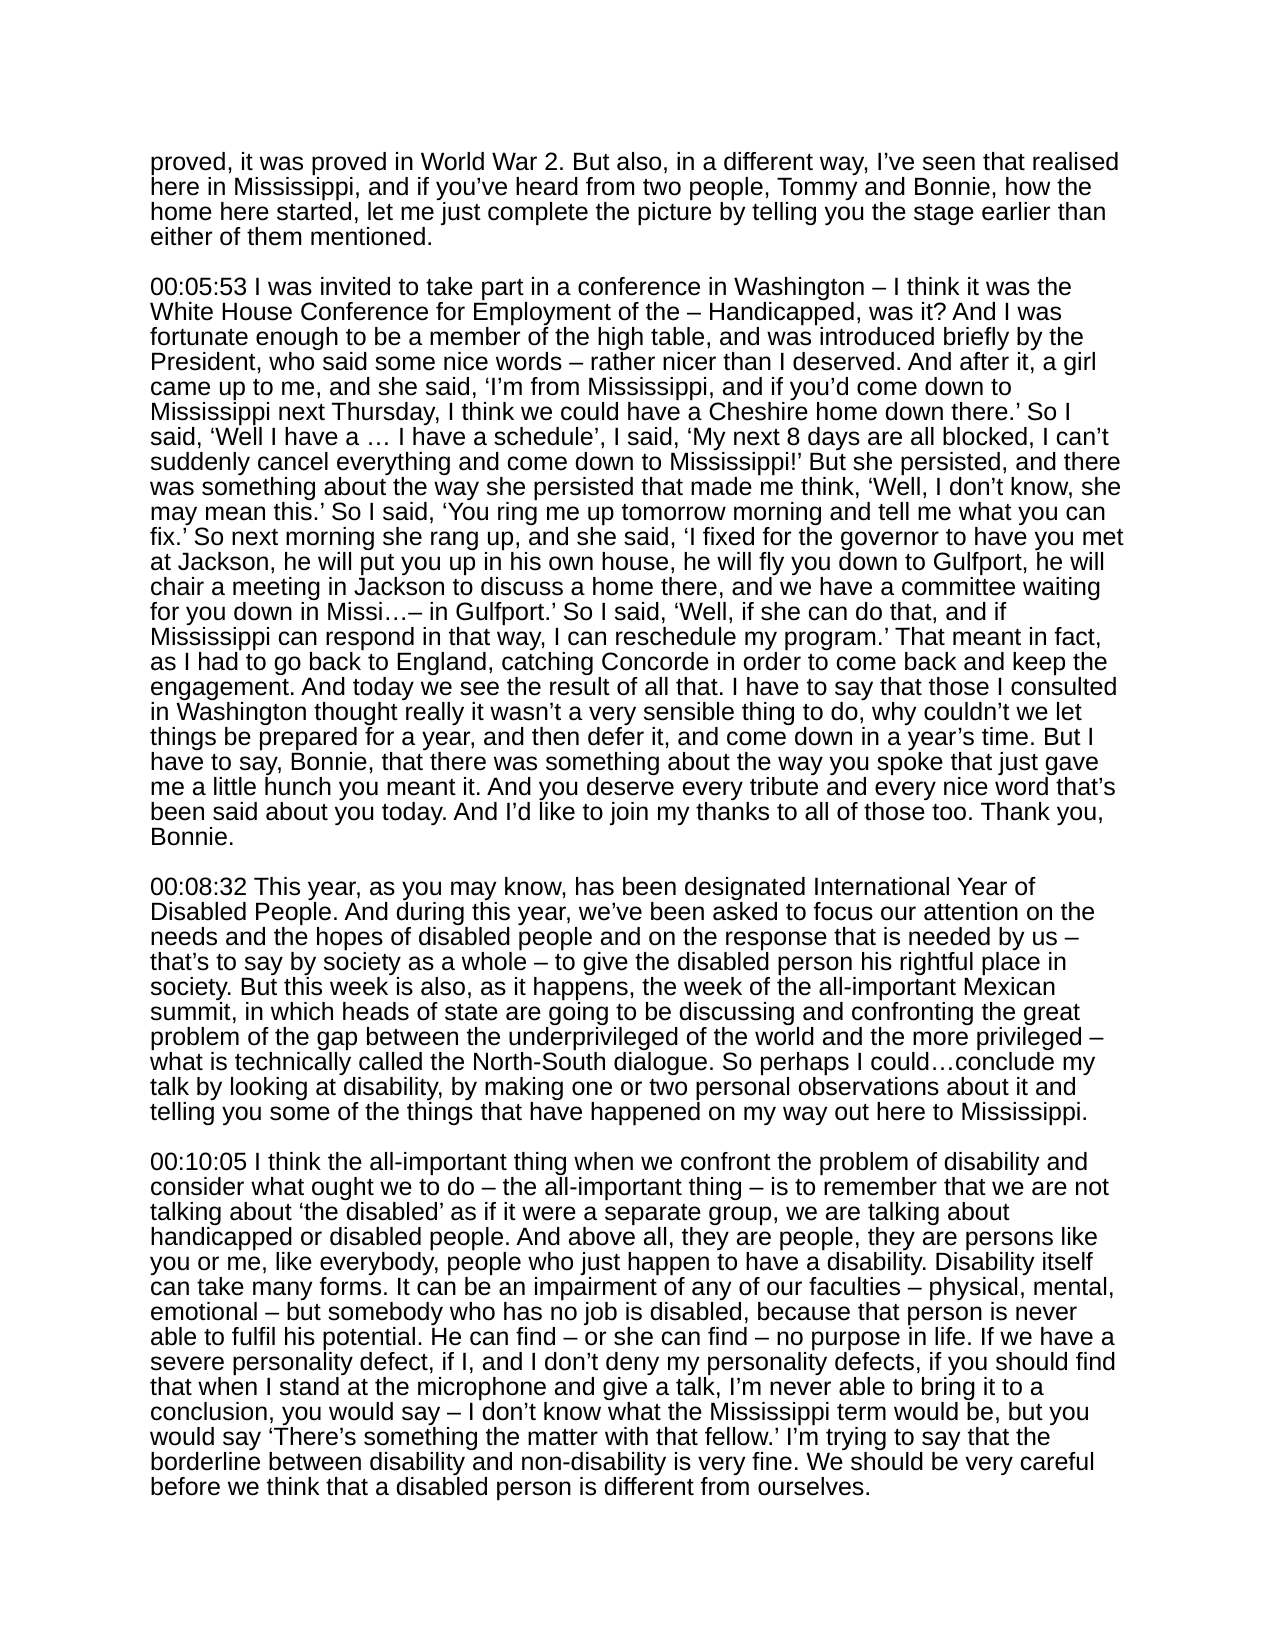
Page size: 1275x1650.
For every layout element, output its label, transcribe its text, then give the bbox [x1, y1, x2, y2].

text 00:05:53 I was invited to take part in a conference in Washington – I think it was the White House Conference for Employment of the – Handicapped, was it? And I was fortunate enough to be a member of the high table, and was introduced briefly by the President, who said some nice words – rather nicer than I deserved. And after it, a girl came up to me, and she said, ‘I’m from Mississippi, and if you’d come down to Mississippi next Thursday, I think we could have a Cheshire home down there.’ So I said, ‘Well I have a … I have a schedule’, I said, ‘My next 8 days are all blocked, I can’t suddenly cancel everything and come down to Mississippi!’ But she persisted, and there was something about the way she persisted that made me think, ‘Well, I don’t know, she may mean this.’ So I said, ‘You ring me up tomorrow morning and tell me what you can fix.’ So next morning she rang up, and she said, ‘I fixed for the governor to have you met at Jackson, he will put you up in his own house, he will fly you down to Gulfport, he will chair a meeting in Jackson to discuss a home there, and we have a committee waiting for you down in Missi…– in Gulfport.’ So I said, ‘Well, if she can do that, and if Mississippi can respond in that way, I can reschedule my program.’ That meant in fact, as I had to go back to England, catching Concorde in order to come back and keep the engagement. And today we see the result of all that. I have to say that those I consulted in Washington thought really it wasn’t a very sensible thing to do, why couldn’t we let things be prepared for a year, and then defer it, and come down in a year’s time. But I have to say, Bonnie, that there was something about the way you spoke that just gave me a little hunch you meant it. And you deserve every tribute and every nice word that’s been said about you today. And I’d like to join my thanks to all of those too. Thank you, Bonnie. [150, 275, 1125, 850]
text 00:10:05 I think the all-important thing when we confront the problem of disability and consider what ought we to do – the all-important thing – is to remember that we are not talking about ‘the disabled’ as if it were a separate group, we are talking about handicapped or disabled people. And above all, they are people, they are persons like you or me, like everybody, people who just happen to have a disability. Disability itself can take many forms. It can be an impairment of any of our faculties – physical, mental, emotional – but somebody who has no job is disabled, because that person is never able to fulfil his potential. He can find – or she can find – no purpose in life. If we have a severe personality defect, if I, and I don’t deny my personality defects, if you should find that when I stand at the microphone and give a talk, I’m never able to bring it to a conclusion, you would say – I don’t know what the Mississippi term would be, but you would say ‘There’s something the matter with that fellow.’ I’m trying to say that the borderline between disability and non-disability is very fine. We should be very careful before we think that a disabled person is different from ourselves. [150, 1150, 1125, 1500]
text 00:08:32 This year, as you may know, has been designated International Year of Disabled People. And during this year, we’ve been asked to focus our attention on the needs and the hopes of disabled people and on the response that is needed by us – that’s to say by society as a whole – to give the disabled person his rightful place in society. But this week is also, as it happens, the week of the all-important Mexican summit, in which heads of state are going to be discussing and confronting the great problem of the gap between the underprivileged of the world and the more privileged – what is technically called the North-South dialogue. So perhaps I could…conclude my talk by looking at disability, by making one or two personal observations about it and telling you some of the things that have happened on my way out here to Mississippi. [150, 875, 1125, 1125]
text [150, 150, 1125, 250]
